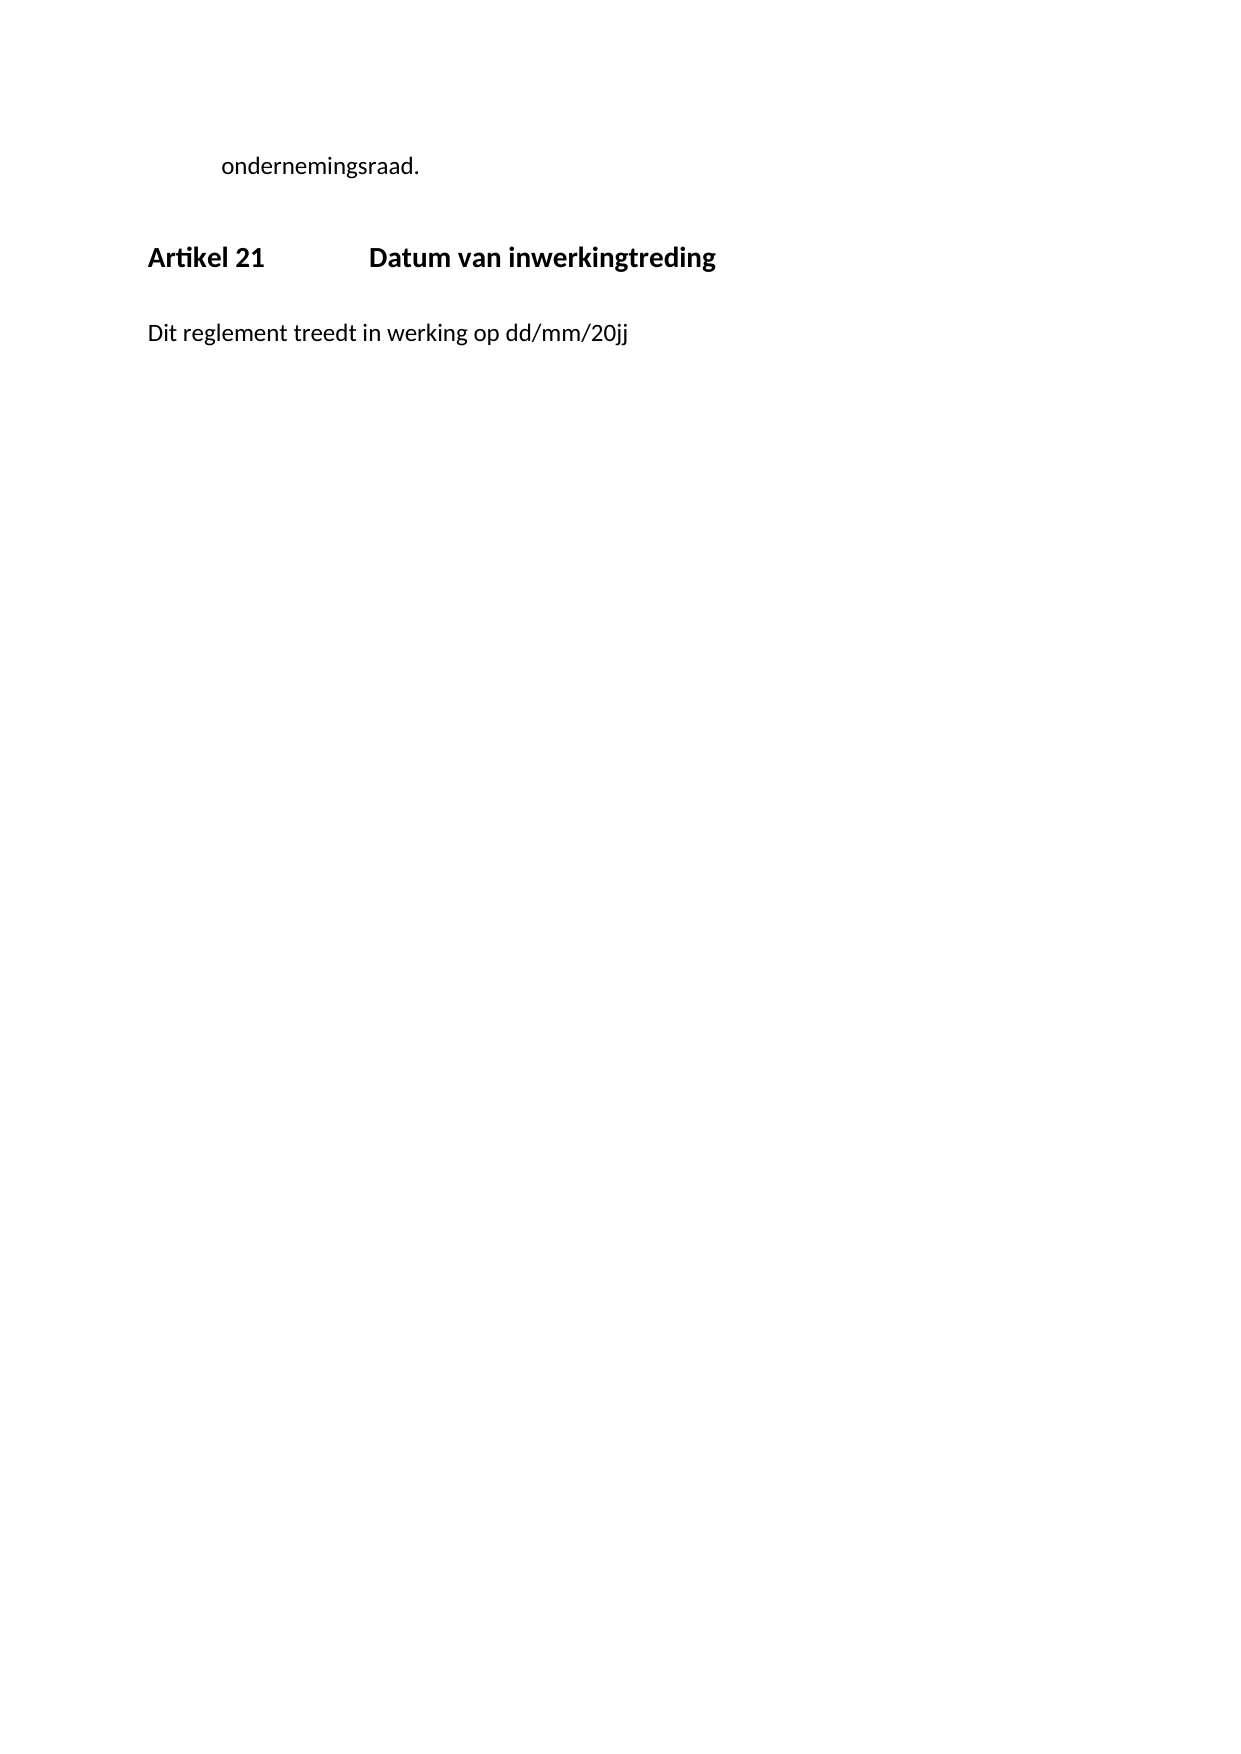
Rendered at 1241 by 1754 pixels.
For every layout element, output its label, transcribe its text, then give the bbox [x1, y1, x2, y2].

text Dit reglement treedt in werking op dd/mm/20jj [148, 314, 1093, 348]
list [148, 148, 1093, 181]
subtitle Artikel 21 Datum van inwerkingtreding [148, 239, 1093, 275]
